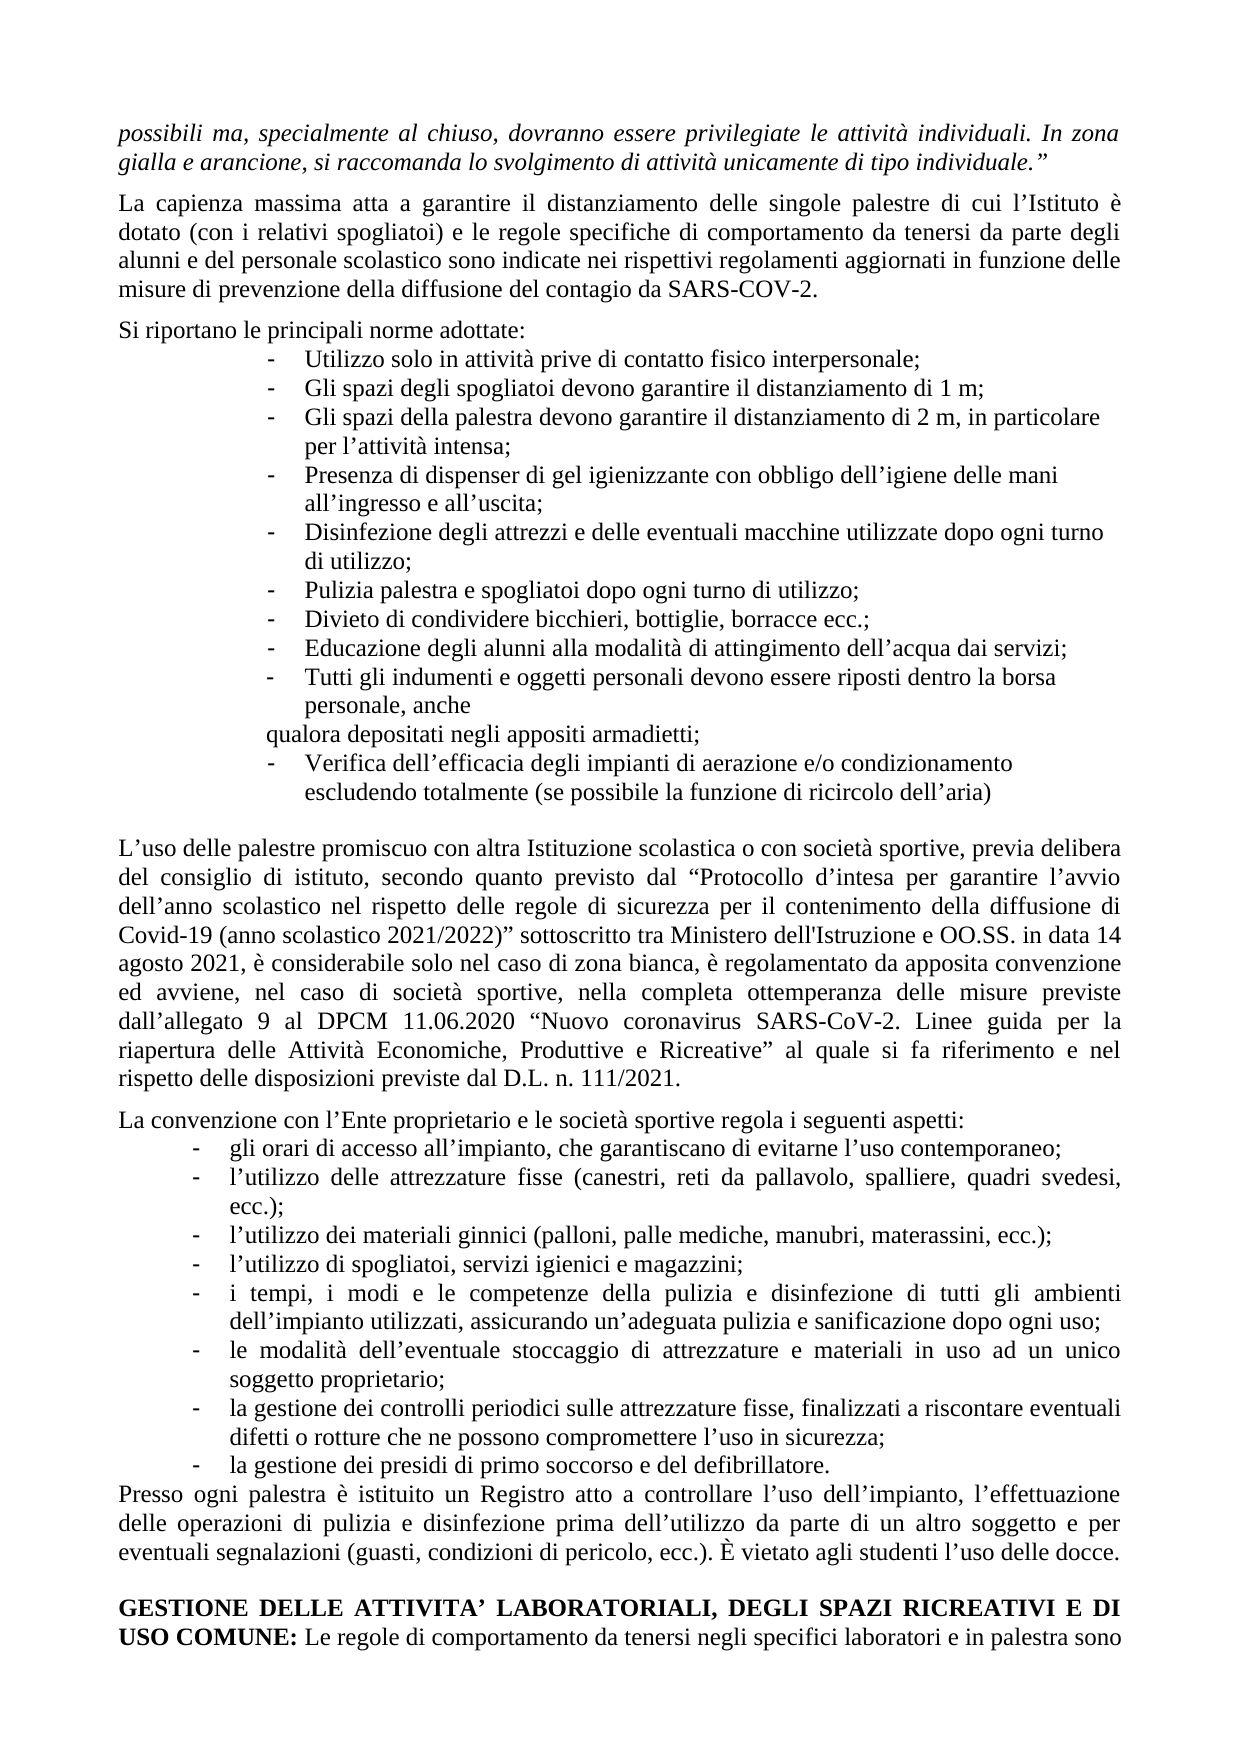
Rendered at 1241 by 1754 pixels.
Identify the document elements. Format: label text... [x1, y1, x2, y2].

list le modalità dell’eventuale stoccaggio di attrezzature e materiali in uso ad un unico soggetto proprietario; [192, 1335, 1122, 1393]
text La convenzione con l’Ente proprietario e le società sportive regola i seguenti aspetti: [118, 1105, 1122, 1133]
text Presso ogni palestra è istituito un Registro atto a controllare l’uso dell’impianto, l’effettuazione delle operazioni di pulizia e disinfezione prima dell’utilizzo da parte di un altro soggetto e per eventuali segnalazioni (guasti, condizioni di pericolo, ecc.). È vietato agli studenti l’uso delle docce. [118, 1479, 1122, 1566]
list Disinfezione degli attrezzi e delle eventuali macchine utilizzate dopo ogni turno di utilizzo; [267, 517, 1122, 575]
text Si riportano le principali norme adottate: [118, 316, 1122, 344]
list Verifica dell’efficacia degli impianti di aerazione e/o condizionamento escludendo totalmente (se possibile la funzione di ricircolo dell’aria) [267, 748, 1122, 805]
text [118, 1593, 1122, 1651]
list Presenza di dispenser di gel igienizzante con obbligo dell’igiene delle mani all’ingresso e all’uscita; [267, 460, 1122, 517]
list l’utilizzo dei materiali ginnici (palloni, palle mediche, manubri, materassini, ecc.); [192, 1220, 1122, 1249]
list l’utilizzo di spogliatoi, servizi igienici e magazzini; [192, 1249, 1122, 1278]
list la gestione dei presidi di primo soccorso e del defibrillatore. [192, 1450, 1122, 1479]
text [118, 118, 1122, 176]
list Utilizzo solo in attività prive di contatto fisico interpersonale; [267, 344, 1122, 373]
text L’uso delle palestre promiscuo con altra Istituzione scolastica o con società sportive, previa delibera del consiglio di istituto, secondo quanto previsto dal “Protocollo d’intesa per garantire l’avvio dell’anno scolastico nel rispetto delle regole di sicurezza per il contenimento della diffusione di Covid-19 (anno scolastico 2021/2022)” sottoscritto tra Ministero dell'Istruzione e OO.SS. in data 14 agosto 2021, è considerabile solo nel caso di zona bianca, è regolamentato da apposita convenzione ed avviene, nel caso di società sportive, nella completa ottemperanza delle misure previste dall’allegato 9 al DPCM 11.06.2020 “Nuovo coronavirus SARS-CoV-2. Linee guida per la riapertura delle Attività Economiche, Produttive e Ricreative” al quale si fa riferimento e nel rispetto delle disposizioni previste dal D.L. n. 111/2021. [118, 833, 1122, 1092]
list gli orari di accesso all’impianto, che garantiscano di evitarne l’uso contemporaneo; [192, 1133, 1122, 1162]
list Educazione degli alunni alla modalità di attingimento dell’acqua dai servizi; [267, 633, 1122, 661]
list Tutti gli indumenti e oggetti personali devono essere riposti dentro la borsa personale, anche [266, 661, 1122, 719]
list Divieto di condividere bicchieri, bottiglie, borracce ecc.; [267, 604, 1122, 633]
list Gli spazi della palestra devono garantire il distanziamento di 2 m, in particolare per l’attività intensa; [267, 402, 1122, 460]
text qualora depositati negli appositi armadietti; [266, 719, 1122, 748]
list l’utilizzo delle attrezzature fisse (canestri, reti da pallavolo, spalliere, quadri svedesi, ecc.); [192, 1162, 1122, 1220]
list Gli spazi degli spogliatoi devono garantire il distanziamento di 1 m; [267, 373, 1122, 402]
text La capienza massima atta a garantire il distanziamento delle singole palestre di cui l’Istituto è dotato (con i relativi spogliatoi) e le regole specifiche di comportamento da tenersi da parte degli alunni e del personale scolastico sono indicate nei rispettivi regolamenti aggiornati in funzione delle misure di prevenzione della diffusione del contagio da SARS-COV-2. [118, 188, 1122, 303]
list i tempi, i modi e le competenze della pulizia e disinfezione di tutti gli ambienti dell’impianto utilizzati, assicurando un’adeguata pulizia e sanificazione dopo ogni uso; [192, 1278, 1122, 1335]
list la gestione dei controlli periodici sulle attrezzature fisse, finalizzati a riscontare eventuali difetti o rotture che ne possono compromettere l’uso in sicurezza; [192, 1393, 1122, 1450]
list Pulizia palestra e spogliatoi dopo ogni turno di utilizzo; [267, 575, 1122, 604]
